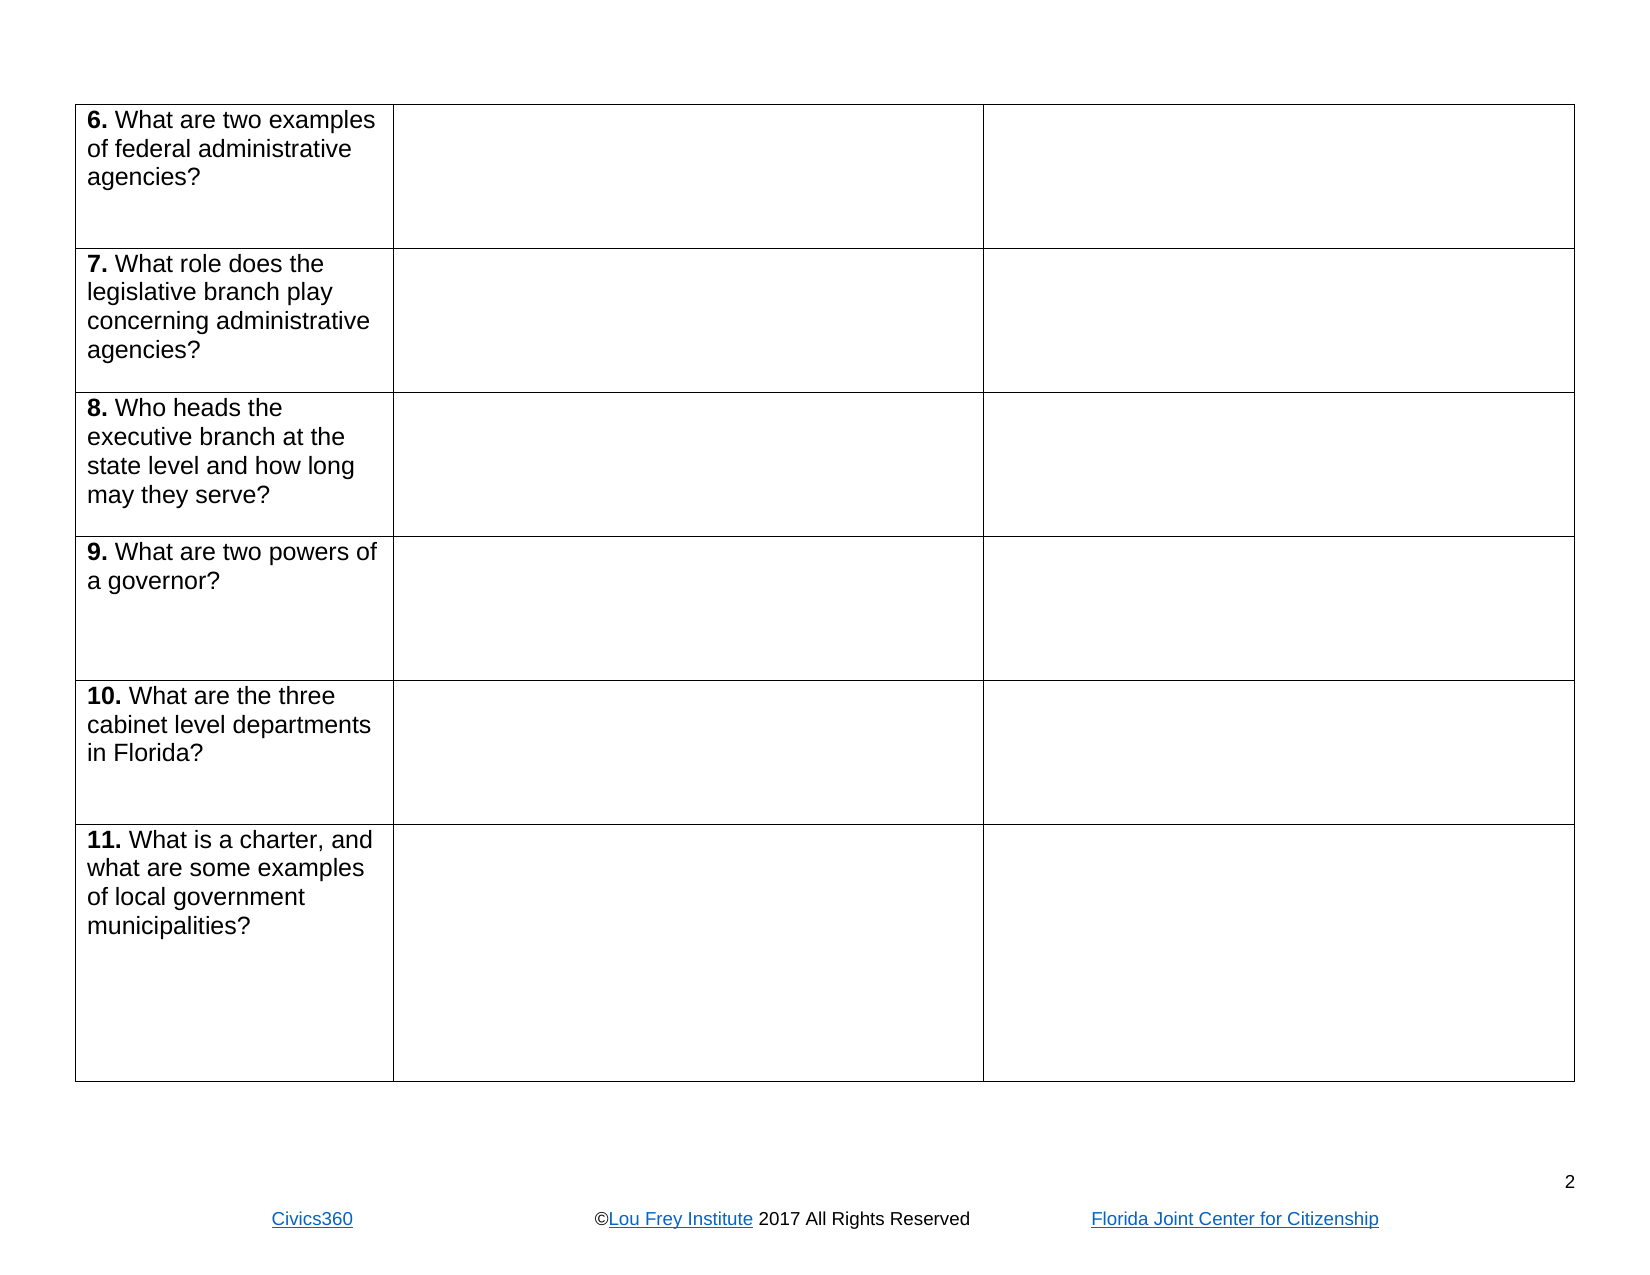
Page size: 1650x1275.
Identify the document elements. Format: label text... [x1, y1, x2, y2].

table_cell 9. What are two powers of a governor? [76, 537, 393, 680]
table_cell 11. What is a charter, and what are some examples of local government municipalities? [76, 825, 393, 1081]
table_cell [394, 825, 983, 1081]
table_cell [984, 537, 1574, 680]
table_cell [984, 825, 1574, 1081]
table_cell 7. What role does the legislative branch play concerning administrative agencies? [76, 249, 393, 392]
table_cell [394, 249, 983, 392]
table_cell [394, 537, 983, 680]
table_cell [984, 393, 1574, 536]
table_cell [394, 393, 983, 536]
table_cell [984, 105, 1574, 247]
table_cell 8. Who heads the executive branch at the state level and how long may they serve? [76, 393, 393, 536]
table_cell [984, 249, 1574, 392]
table_cell 6. What are two examples of federal administrative agencies? [76, 105, 393, 247]
table_cell [394, 105, 983, 247]
table_cell 10. What are the three cabinet level departments in Florida? [76, 681, 393, 823]
table_cell [984, 681, 1574, 823]
table_cell [394, 681, 983, 823]
